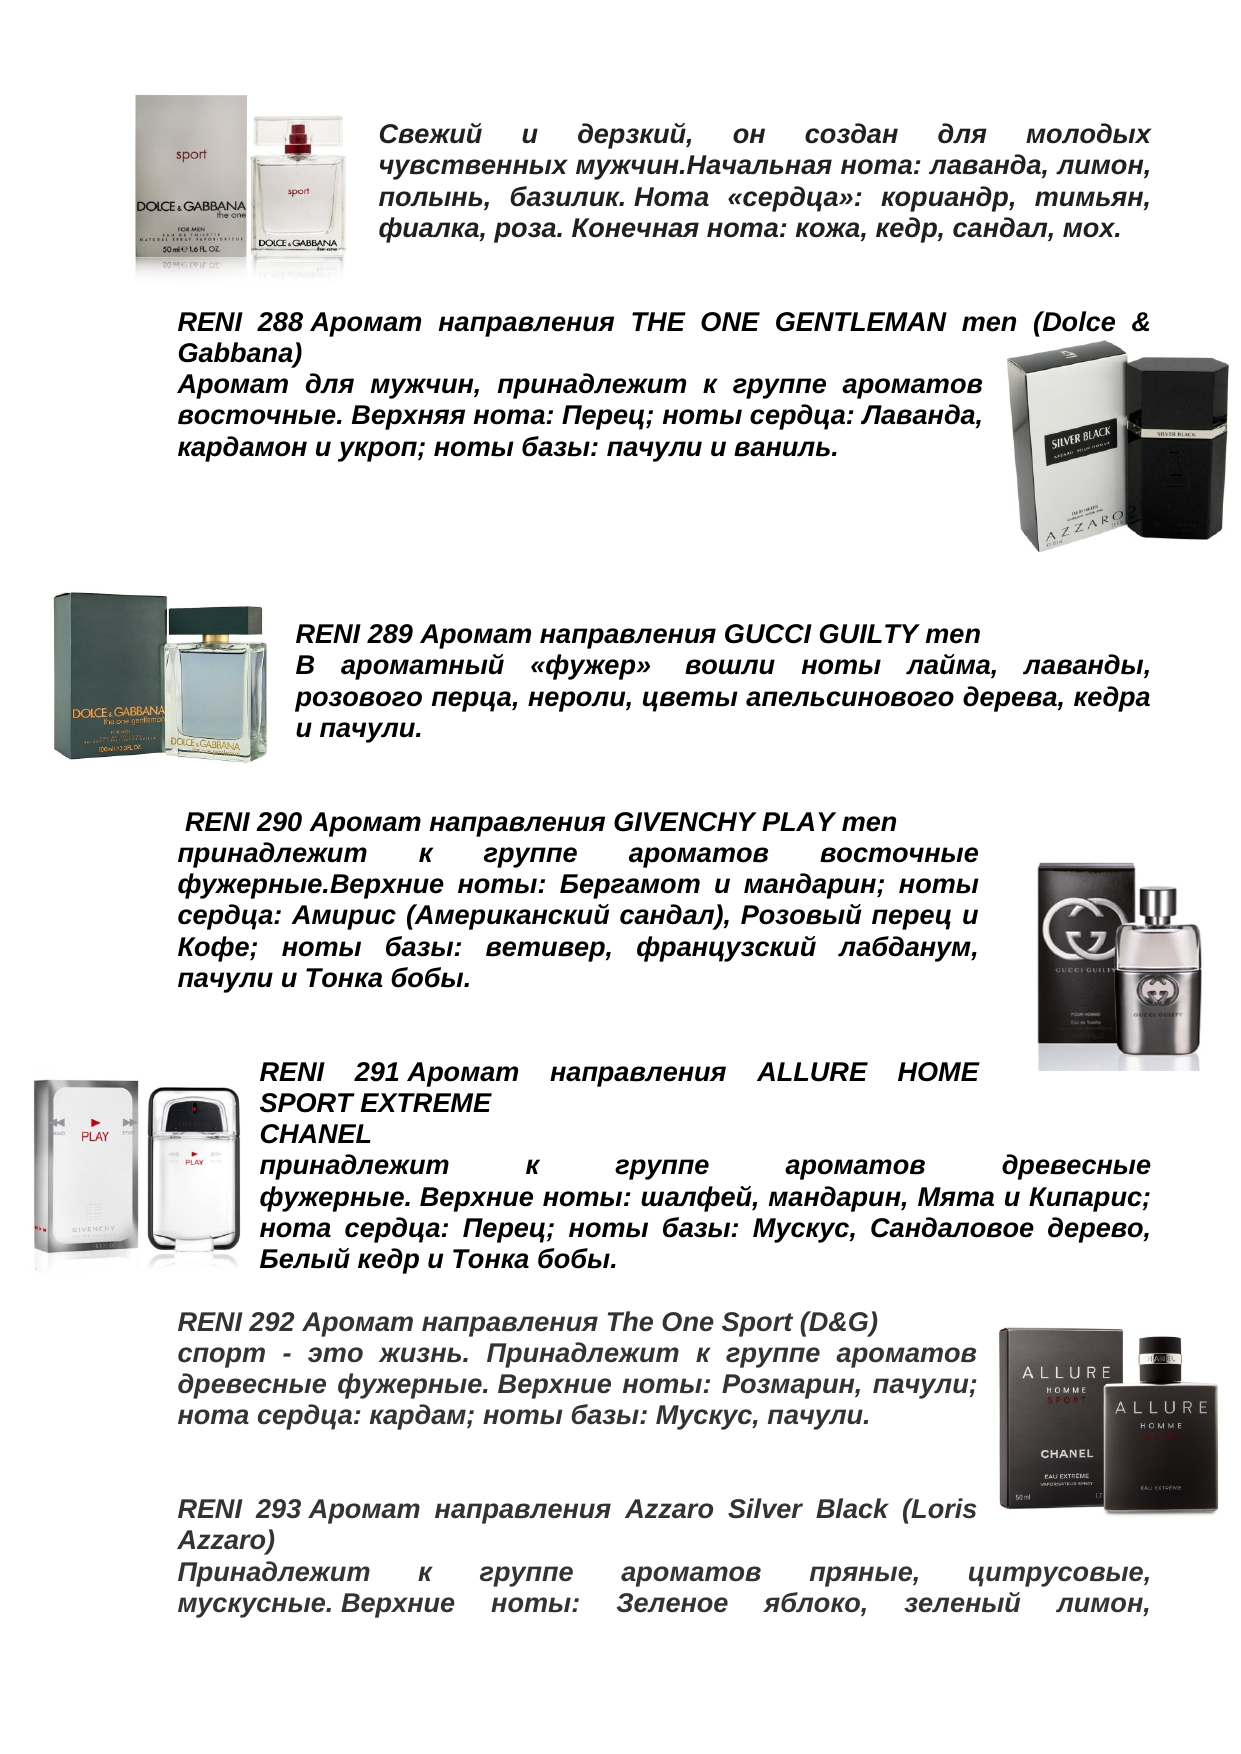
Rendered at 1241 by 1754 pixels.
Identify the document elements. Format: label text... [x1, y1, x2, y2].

text RENI 292 Аромат направления The One Sport (D&G) [177, 1306, 996, 1337]
picture [1002, 340, 1233, 552]
text В ароматный «фужер» вошли ноты лайма, лаванды, розового перца, нероли, цветы апельсинового дерева, кедра и пачули. [277, 649, 1152, 743]
text RENI 290 Аромат направления GIVENCHY PLAY men [177, 806, 1152, 837]
text принадлежит к группе ароматов древесные фужерные. Верхние ноты: шалфей, мандарин, Мята и Кипарис; нота сердца: Перец; ноты базы: Мускус, Сандаловое дерево, Белый кедр и Тонка бобы. [241, 1149, 1152, 1274]
text спорт - это жизнь. Принадлежит к группе ароматов древесные фужерные. Верхние ноты: Розмарин, пачули; нота сердца: кардам; ноты базы: Мускус, пачули. [177, 1337, 996, 1431]
text CHANEL [241, 1118, 1152, 1149]
picture [31, 1070, 241, 1280]
text RENI 291 Аромат направления ALLURE HOME SPORT EXTREME [177, 1056, 1152, 1118]
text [177, 1556, 1152, 1618]
picture [998, 857, 1241, 1071]
text принадлежит к группе ароматов восточные фужерные.Верхние ноты: Бергамот и мандарин; ноты сердца: Амирис (Американский сандал), Розовый перец и Кофе; ноты базы: ветивер, французский лабданум, пачули и Тонка бобы. [177, 837, 1152, 993]
picture [996, 1306, 1221, 1530]
text RENI 288 Аромат направления THE ONE GENTLEMAN men (Dolce & Gabbana) [177, 306, 1152, 368]
text Аромат для мужчин, принадлежит к группе ароматов восточные. Верхняя нота: Перец; ноты сердца: Лаванда, кардамон и укроп; ноты базы: пачули и ваниль. [177, 368, 1002, 462]
text RENI 293 Аромат направления Azzaro Silver Black (Loris Azzaro) [177, 1493, 1152, 1556]
text RENI 289 Аромат направления GUCCI GUILTY men [277, 618, 1152, 649]
picture [39, 561, 277, 799]
text Свежий и дерзкий, он создан для молодых чувственных мужчин.Начальная нота: лаванда, лимон, полынь, базилик. Нота «сердца»: кориандр, тимьян, фиалка, роза. Конечная нота: кожа, кедр, сандал, мох. [360, 118, 1152, 243]
picture [118, 70, 360, 292]
